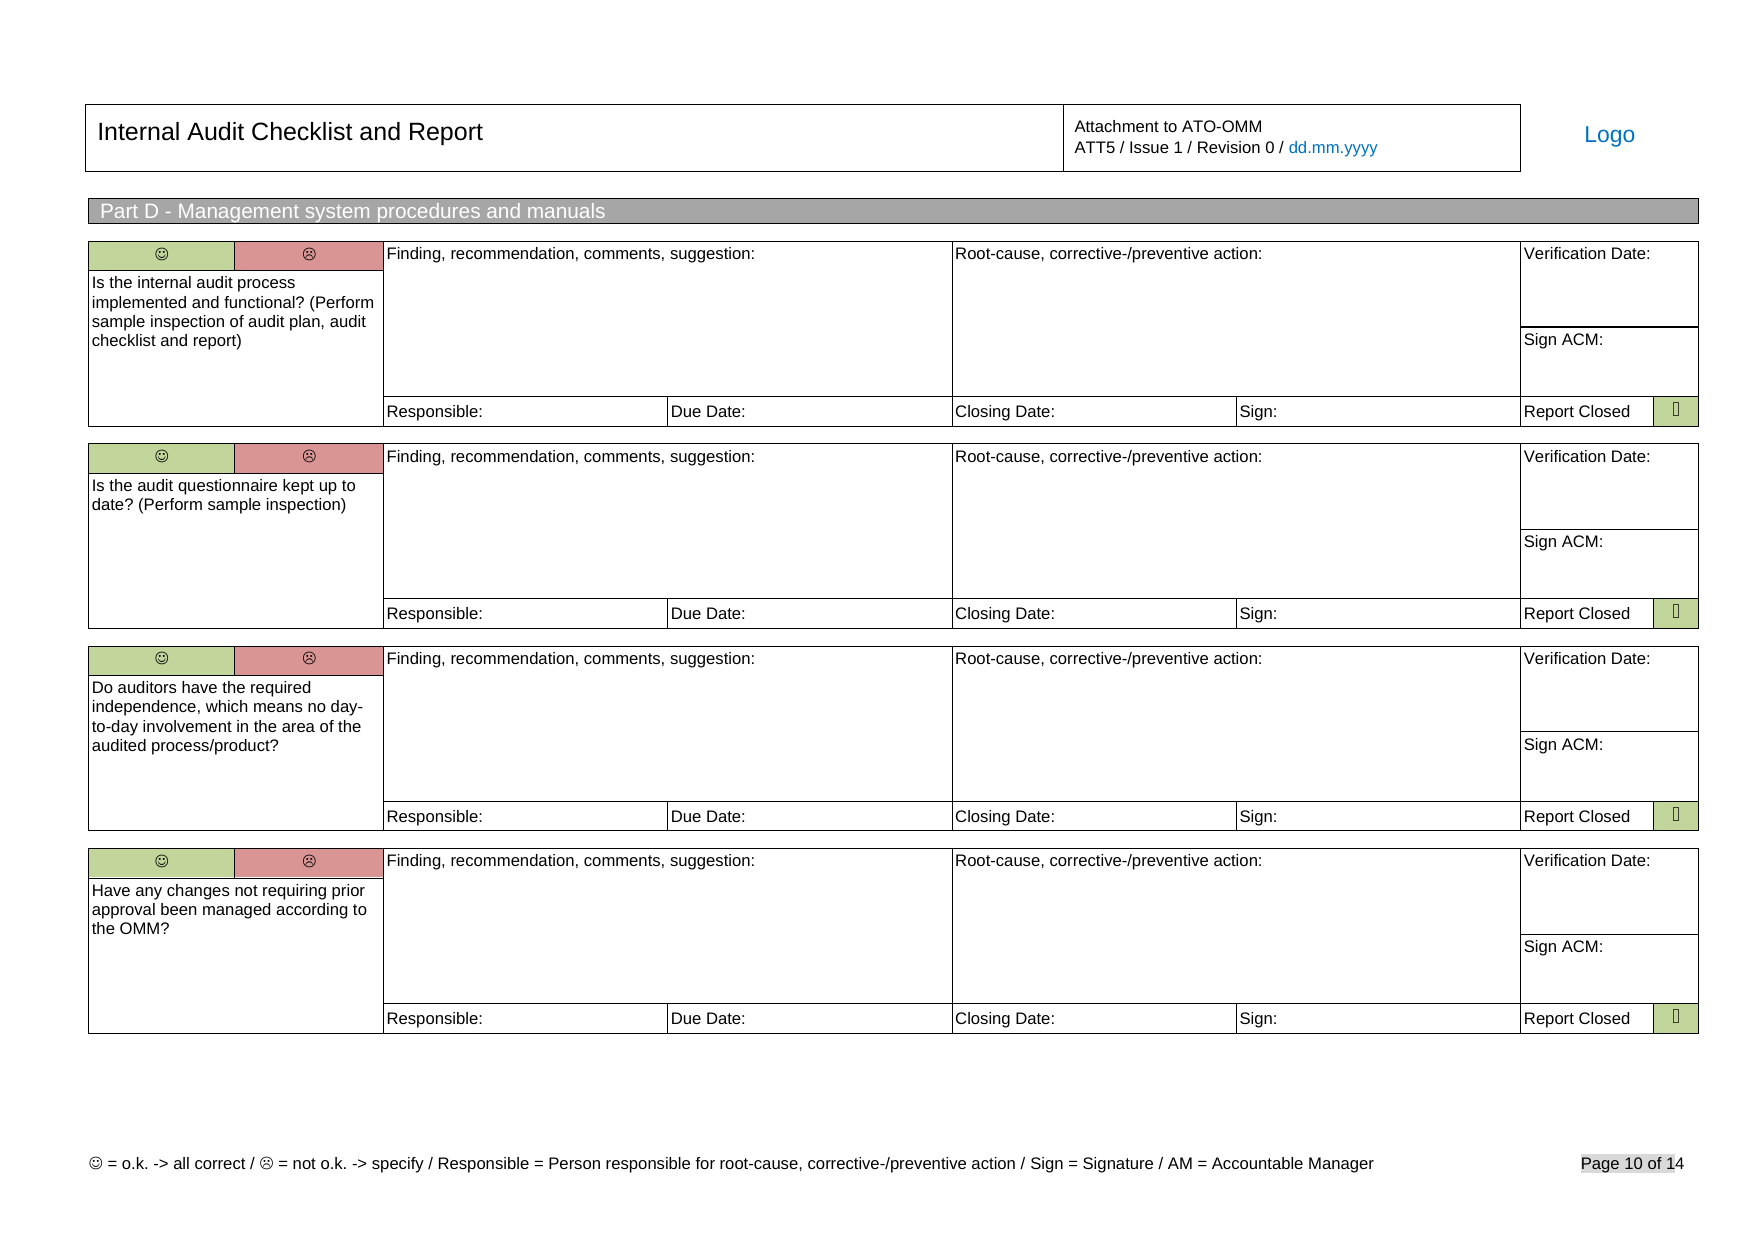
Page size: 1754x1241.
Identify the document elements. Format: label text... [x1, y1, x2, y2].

table_cell Closing Date: [953, 397, 1236, 426]
table_cell Due Date: [668, 802, 952, 830]
table_cell Sign: [1237, 397, 1520, 426]
table_cell [1654, 397, 1698, 426]
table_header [953, 242, 1520, 396]
table_header Verification Date: [1521, 849, 1698, 934]
table_header [235, 444, 383, 473]
table_header [235, 647, 383, 675]
table_cell Sign: [1237, 1004, 1520, 1033]
table_cell [1654, 802, 1698, 830]
table_cell Due Date: [668, 1004, 952, 1033]
table_header [89, 242, 234, 270]
table_header Finding, recommendation, comments, suggestion: [384, 647, 952, 801]
table_cell [1654, 599, 1698, 628]
table_cell Responsible: [384, 397, 667, 426]
table_cell Report Closed [1521, 1004, 1653, 1033]
table_cell Closing Date: [953, 802, 1236, 830]
table_cell Is the internal audit process implemented and functional? (Perform sample inspection of audit plan, audit checklist and report) [89, 271, 383, 426]
table_cell Responsible: [384, 1004, 667, 1033]
table_header Verification Date: [1521, 242, 1698, 326]
table_cell Sign: [1237, 802, 1520, 830]
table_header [384, 242, 952, 396]
table_header [235, 242, 383, 270]
table_header Part D - Management system procedures and manuals [89, 199, 1698, 223]
table_header Root-cause, corrective-/preventive action: [953, 444, 1520, 598]
table_cell Closing Date: [953, 599, 1236, 628]
table_header Verification Date: [1521, 647, 1698, 731]
table_cell Due Date: [668, 599, 952, 628]
table_header Root-cause, corrective-/preventive action: [953, 647, 1520, 801]
table_cell Do auditors have the required independence, which means no day-to-day involvement in the area of the audited process/product? [89, 676, 383, 830]
table_header [235, 849, 383, 877]
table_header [384, 849, 952, 1003]
table_cell Sign ACM: [1521, 328, 1698, 396]
table_header [89, 647, 234, 675]
table_cell Is the audit questionnaire kept up to date? (Perform sample inspection) [89, 474, 383, 628]
table_cell Closing Date: [953, 1004, 1236, 1033]
table_cell Responsible: [384, 802, 667, 830]
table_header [953, 849, 1520, 1003]
table_cell Report Closed [1521, 397, 1653, 426]
table_header Verification Date: [1521, 444, 1698, 529]
table_cell Responsible: [384, 599, 667, 628]
table_cell Sign: [1237, 599, 1520, 628]
table_cell Sign ACM: [1521, 530, 1698, 598]
table_cell Sign ACM: [1521, 935, 1698, 1003]
table_cell Due Date: [668, 397, 952, 426]
table_header Finding, recommendation, comments, suggestion: [384, 444, 952, 598]
table_header [89, 849, 234, 877]
table_cell Sign ACM: [1521, 732, 1698, 801]
table_cell [1654, 1004, 1698, 1033]
table_header [89, 444, 234, 473]
table_cell Report Closed [1521, 802, 1653, 830]
table_cell Have any changes not requiring prior approval been managed according to the OMM? [89, 879, 383, 1033]
table_cell Report Closed [1521, 599, 1653, 628]
